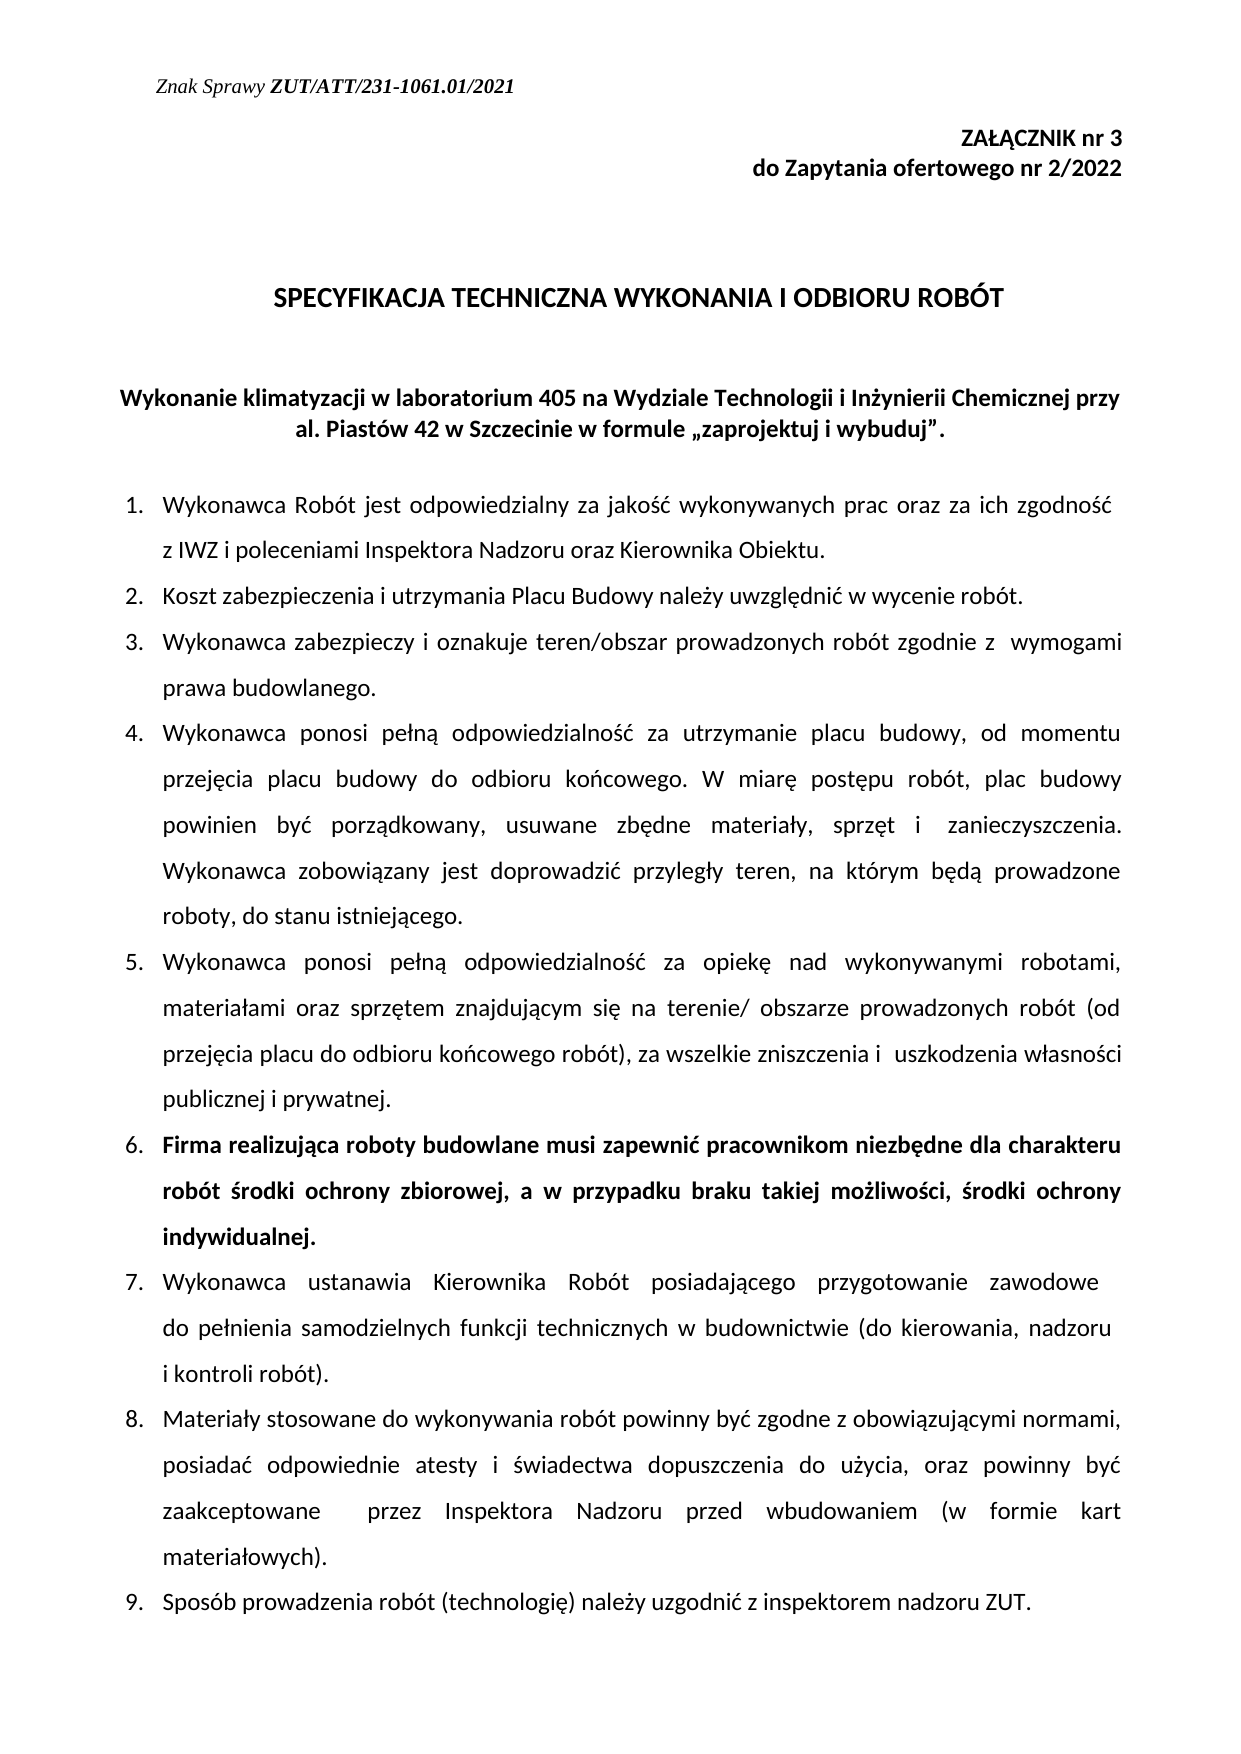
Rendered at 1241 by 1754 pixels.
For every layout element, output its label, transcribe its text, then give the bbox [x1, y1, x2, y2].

subtitle Wykonawca ponosi pełną odpowiedzialność za utrzymanie placu budowy, od momentu przejęcia placu budowy do odbioru końcowego. W miarę postępu robót, plac budowy powinien być porządkowany, usuwane zbędne materiały, sprzęt i zanieczyszczenia. Wykonawca zobowiązany jest doprowadzić przyległy teren, na którym będą prowadzone roboty, do stanu istniejącego. [125, 718, 1122, 931]
subtitle Sposób prowadzenia robót (technologię) należy uzgodnić z inspektorem nadzoru ZUT. [125, 1586, 1122, 1617]
subtitle Firma realizująca roboty budowlane musi zapewnić pracownikom niezbędne dla charakteru robót środki ochrony zbiorowej, a w przypadku braku takiej możliwości, środki ochrony indywidualnej. [125, 1129, 1122, 1251]
subtitle Wykonawca ponosi pełną odpowiedzialność za opiekę nad wykonywanymi robotami, materiałami oraz sprzętem znajdującym się na terenie/ obszarze prowadzonych robót (od przejęcia placu do odbioru końcowego robót), za wszelkie zniszczenia i uszkodzenia własności publicznej i prywatnej. [125, 946, 1122, 1114]
subtitle SPECYFIKACJA TECHNICZNA WYKONANIA I ODBIORU ROBÓT [156, 279, 1122, 314]
subtitle Wykonawca Robót jest odpowiedzialny za jakość wykonywanych prac oraz za ich zgodność z IWZ i poleceniami Inspektora Nadzoru oraz Kierownika Obiektu. [125, 489, 1122, 565]
subtitle Wykonawca zabezpieczy i oznakuje teren/obszar prowadzonych robót zgodnie z wymogami prawa budowlanego. [125, 626, 1122, 702]
subtitle Materiały stosowane do wykonywania robót powinny być zgodne z obowiązującymi normami, posiadać odpowiednie atesty i świadectwa dopuszczenia do użycia, oraz powinny być zaakceptowane przez Inspektora Nadzoru przed wbudowaniem (w formie kart materiałowych). [125, 1403, 1122, 1571]
text do Zapytania ofertowego nr 2/2022 [118, 152, 1122, 183]
text Wykonanie klimatyzacji w laboratorium 405 na Wydziale Technologii i Inżynierii Chemicznej przy al. Piastów 42 w Szczecinie w formule „zaprojektuj i wybuduj”. [118, 382, 1122, 443]
text ZAŁĄCZNIK nr 3 [118, 122, 1122, 152]
subtitle Koszt zabezpieczenia i utrzymania Placu Budowy należy uwzględnić w wycenie robót. [125, 580, 1122, 611]
subtitle Wykonawca ustanawia Kierownika Robót posiadającego przygotowanie zawodowe do pełnienia samodzielnych funkcji technicznych w budownictwie (do kierowania, nadzoru i kontroli robót). [125, 1266, 1122, 1388]
